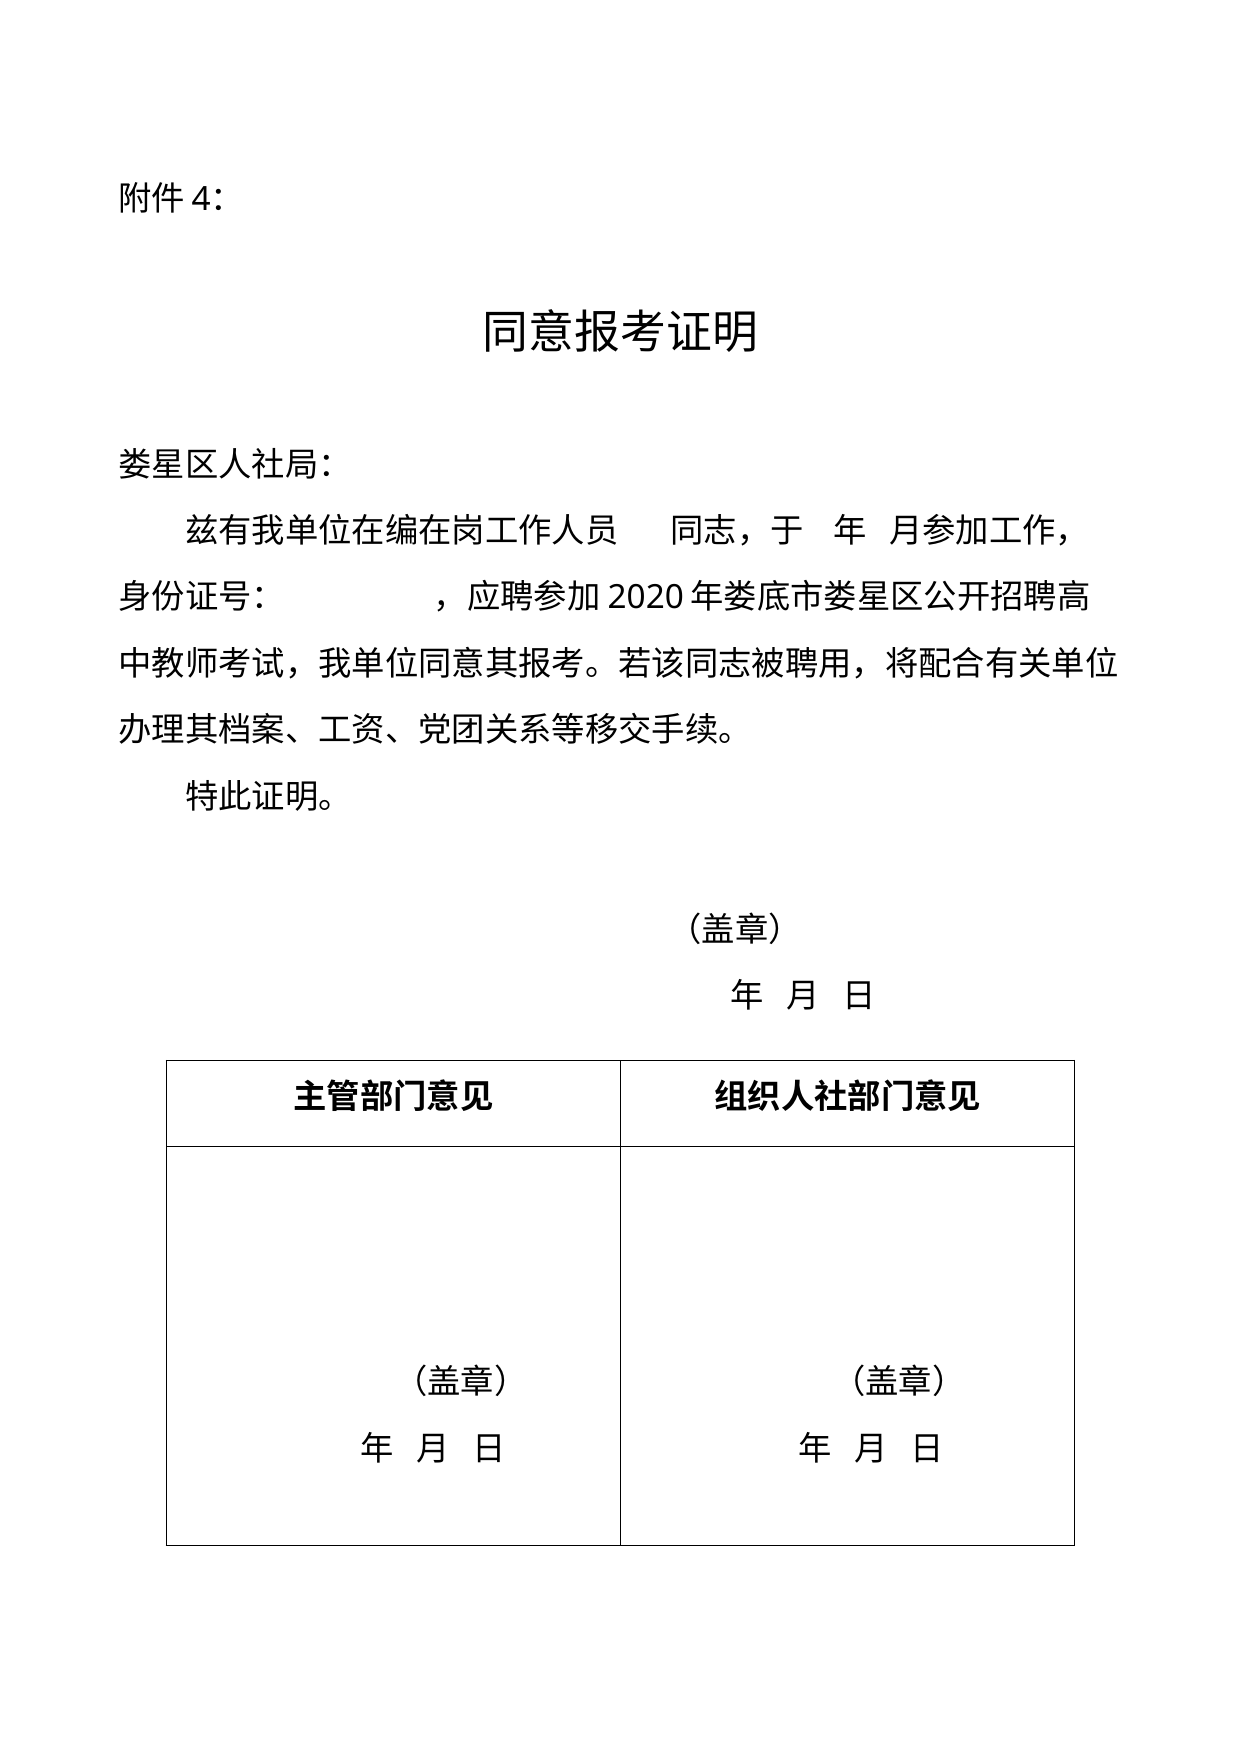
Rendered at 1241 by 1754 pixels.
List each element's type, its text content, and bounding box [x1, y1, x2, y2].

text 娄星区人社局： [118, 428, 1122, 495]
table_cell （盖章） 年 月 日 [167, 1147, 620, 1545]
table_cell （盖章） 年 月 日 [621, 1147, 1074, 1545]
text （盖章） [118, 893, 1122, 960]
text 同意报考证明 [118, 295, 1122, 362]
text 特此证明。 [118, 761, 1122, 827]
table_header 组织人社部门意见 [621, 1061, 1074, 1146]
text 兹有我单位在编在岗工作人员 同志，于 年 月参加工作，身份证号： ，应聘参加2020年娄底市娄星区公开招聘高中教师考试，我单位同意其报考。若该同志被聘用，将配合有关单位办理其档案、工资、党团关系等移交手续。 [118, 495, 1122, 761]
table_header 主管部门意见 [167, 1061, 620, 1146]
text 年 月 日 [118, 960, 1122, 1026]
text 附件4： [118, 162, 1055, 229]
